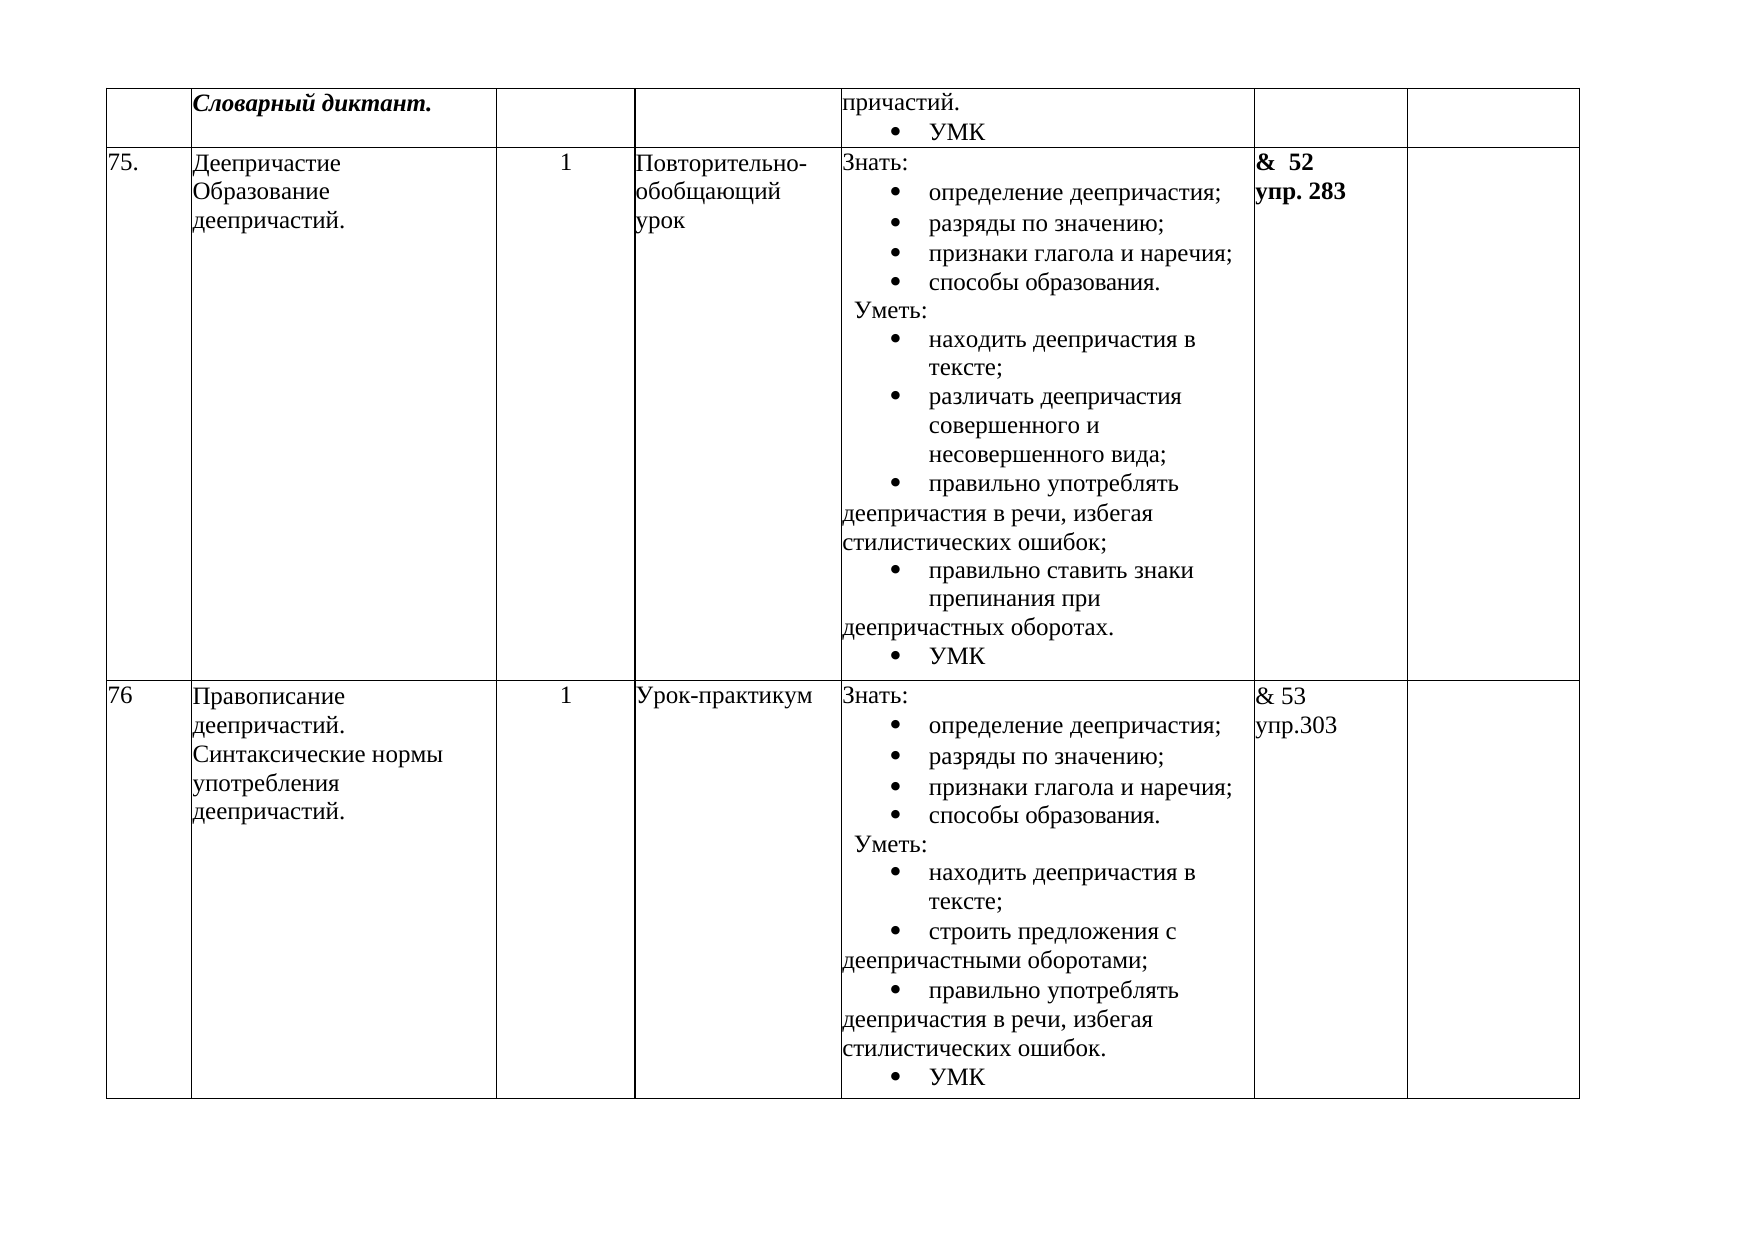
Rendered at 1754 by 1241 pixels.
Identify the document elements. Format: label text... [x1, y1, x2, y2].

table_cell [1408, 681, 1579, 1097]
table_cell 1 [497, 148, 634, 680]
table_header [497, 89, 634, 147]
table_cell Повторительно- обобщающий урок [636, 148, 841, 680]
table_cell Знать: определение деепричастия; разряды по значению; признаки глагола и наречия; способы образования. Уметь: находить деепричастия в тексте; строить предложения с деепричастными оборотами; правильно употреблять деепричастия в речи, избегая стилистических ошибок. УМК [842, 681, 1254, 1097]
table_cell 1 [497, 681, 634, 1097]
table_header причастий. УМК [842, 89, 1254, 147]
table_header [1408, 89, 1579, 147]
table_header [107, 89, 191, 147]
table_header [1255, 89, 1407, 147]
table_cell & 52 упр. 283 [1255, 148, 1407, 680]
table_cell [1408, 148, 1579, 680]
table_cell Деепричастие Образование деепричастий. [192, 148, 496, 680]
table_cell 75. [107, 148, 191, 680]
table_cell 76 [107, 681, 191, 1097]
table_header Словарный диктант. [192, 89, 496, 147]
table_cell Урок-практикум [636, 681, 841, 1097]
table_cell Правописание деепричастий. Синтаксические нормы употребления деепричастий. [192, 681, 496, 1097]
table_cell & 53 упр.303 [1255, 681, 1407, 1097]
table_header [636, 89, 841, 147]
table_cell Знать: определение деепричастия; разряды по значению; признаки глагола и наречия; способы образования. Уметь: находить деепричастия в тексте; различать деепричастия совершенного и несовершенного вида; правильно употреблять деепричастия в речи, избегая стилистических ошибок; правильно ставить знаки препинания при деепричастных оборотах. УМК [842, 148, 1254, 680]
